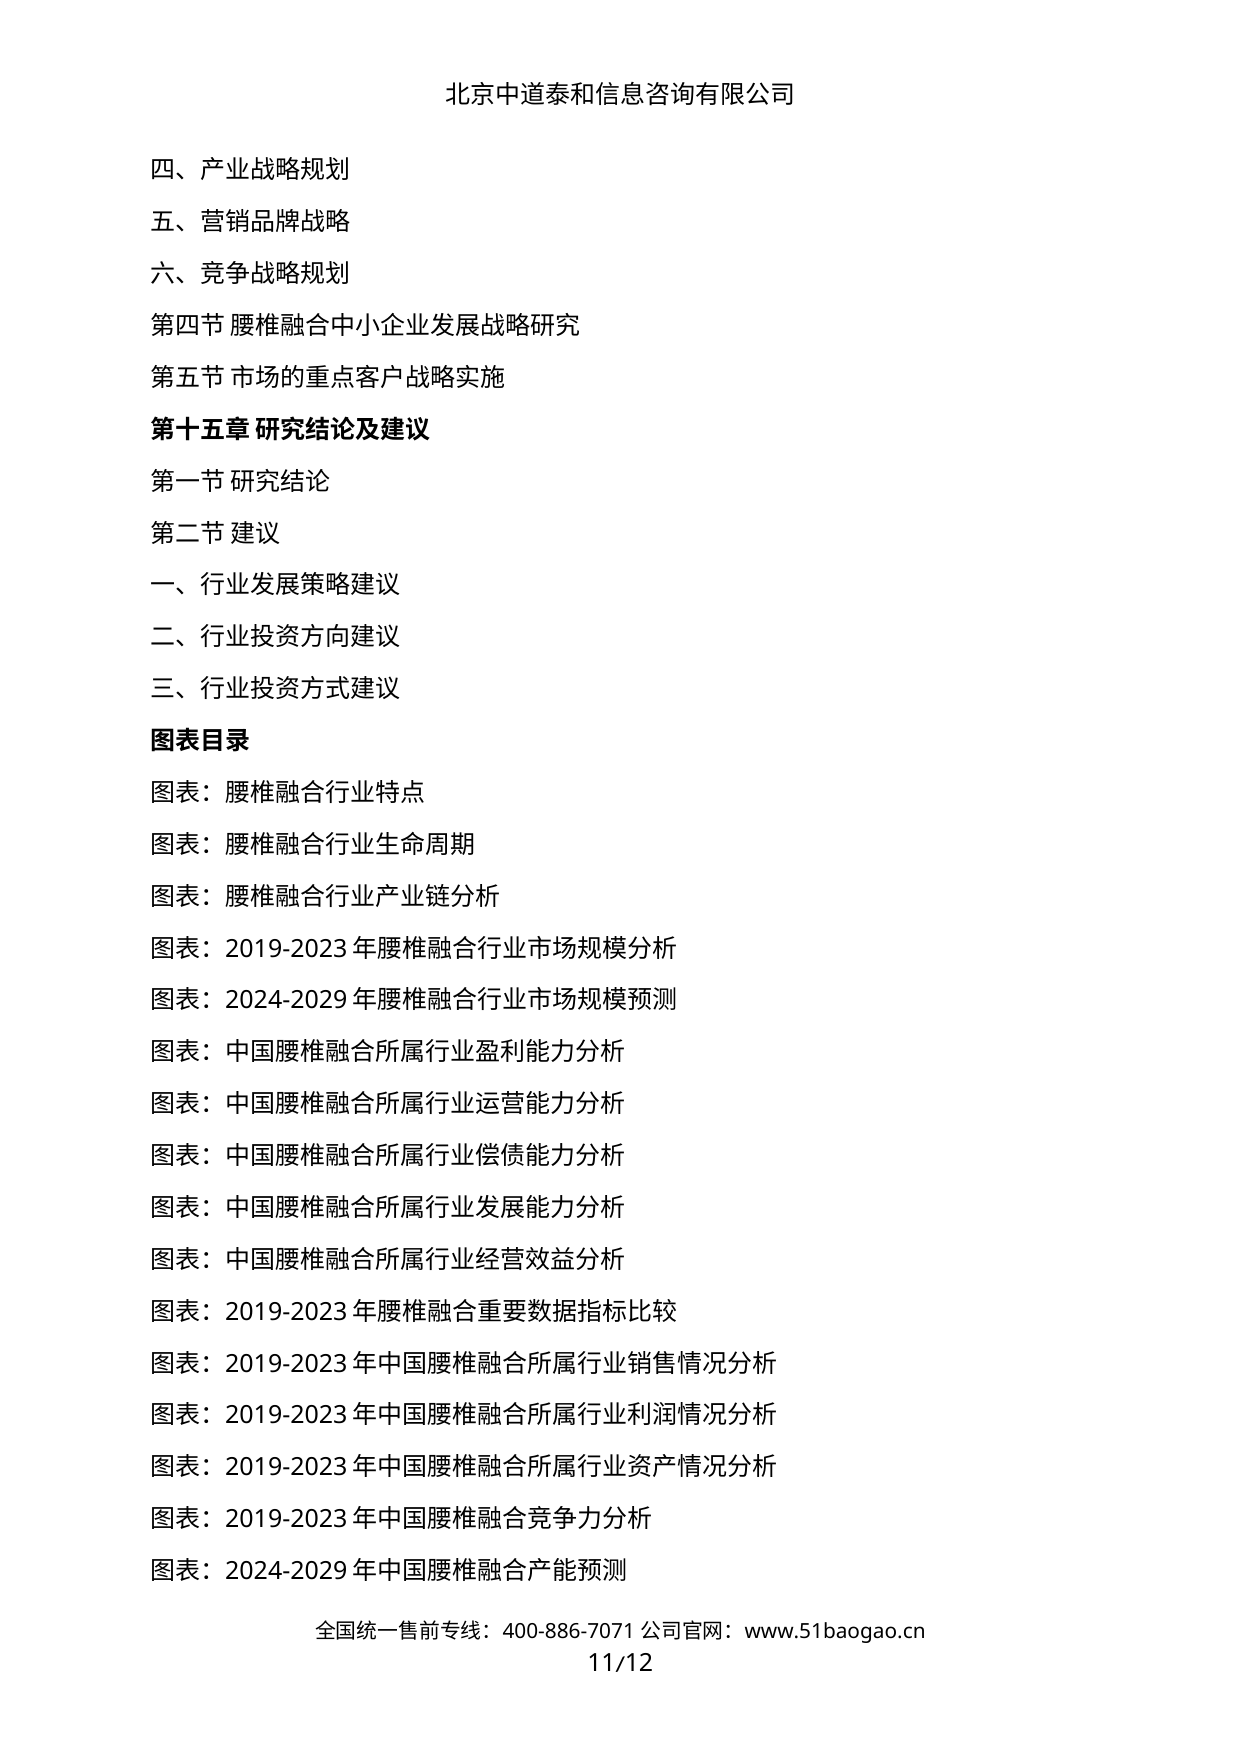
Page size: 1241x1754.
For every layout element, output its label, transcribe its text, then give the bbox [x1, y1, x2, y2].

text 图表：中国腰椎融合所属行业发展能力分析 [150, 1187, 1090, 1224]
text 图表：中国腰椎融合所属行业盈利能力分析 [150, 1032, 1090, 1068]
text 四、产业战略规划 [150, 150, 1090, 186]
text 图表：2019-2023年中国腰椎融合所属行业销售情况分析 [150, 1343, 1090, 1379]
text 图表：2019-2023年腰椎融合重要数据指标比较 [150, 1291, 1090, 1327]
text 图表：中国腰椎融合所属行业经营效益分析 [150, 1239, 1090, 1276]
text 第二节 建议 [150, 513, 1090, 549]
text 第五节 市场的重点客户战略实施 [150, 357, 1090, 394]
text 图表：2019-2023年中国腰椎融合所属行业利润情况分析 [150, 1395, 1090, 1431]
text 图表：2019-2023年中国腰椎融合所属行业资产情况分析 [150, 1447, 1090, 1483]
text 三、行业投资方式建议 [150, 669, 1090, 705]
text 图表：2019-2023年中国腰椎融合竞争力分析 [150, 1499, 1090, 1535]
text 二、行业投资方向建议 [150, 617, 1090, 653]
text 五、营销品牌战略 [150, 202, 1090, 238]
text 图表：2024-2029年腰椎融合行业市场规模预测 [150, 980, 1090, 1016]
text 第十五章 研究结论及建议 [150, 409, 1090, 446]
text 六、竞争战略规划 [150, 254, 1090, 290]
text 图表：2024-2029年中国腰椎融合产能预测 [150, 1551, 1090, 1587]
text 图表：中国腰椎融合所属行业偿债能力分析 [150, 1136, 1090, 1172]
text 图表：腰椎融合行业生命周期 [150, 824, 1090, 861]
text 图表：腰椎融合行业特点 [150, 772, 1090, 809]
text 图表：2019-2023年腰椎融合行业市场规模分析 [150, 928, 1090, 964]
text 第一节 研究结论 [150, 461, 1090, 497]
text 图表目录 [150, 721, 1090, 757]
text 一、行业发展策略建议 [150, 565, 1090, 601]
text 第四节 腰椎融合中小企业发展战略研究 [150, 306, 1090, 342]
text 图表：中国腰椎融合所属行业运营能力分析 [150, 1084, 1090, 1120]
text 图表：腰椎融合行业产业链分析 [150, 876, 1090, 912]
